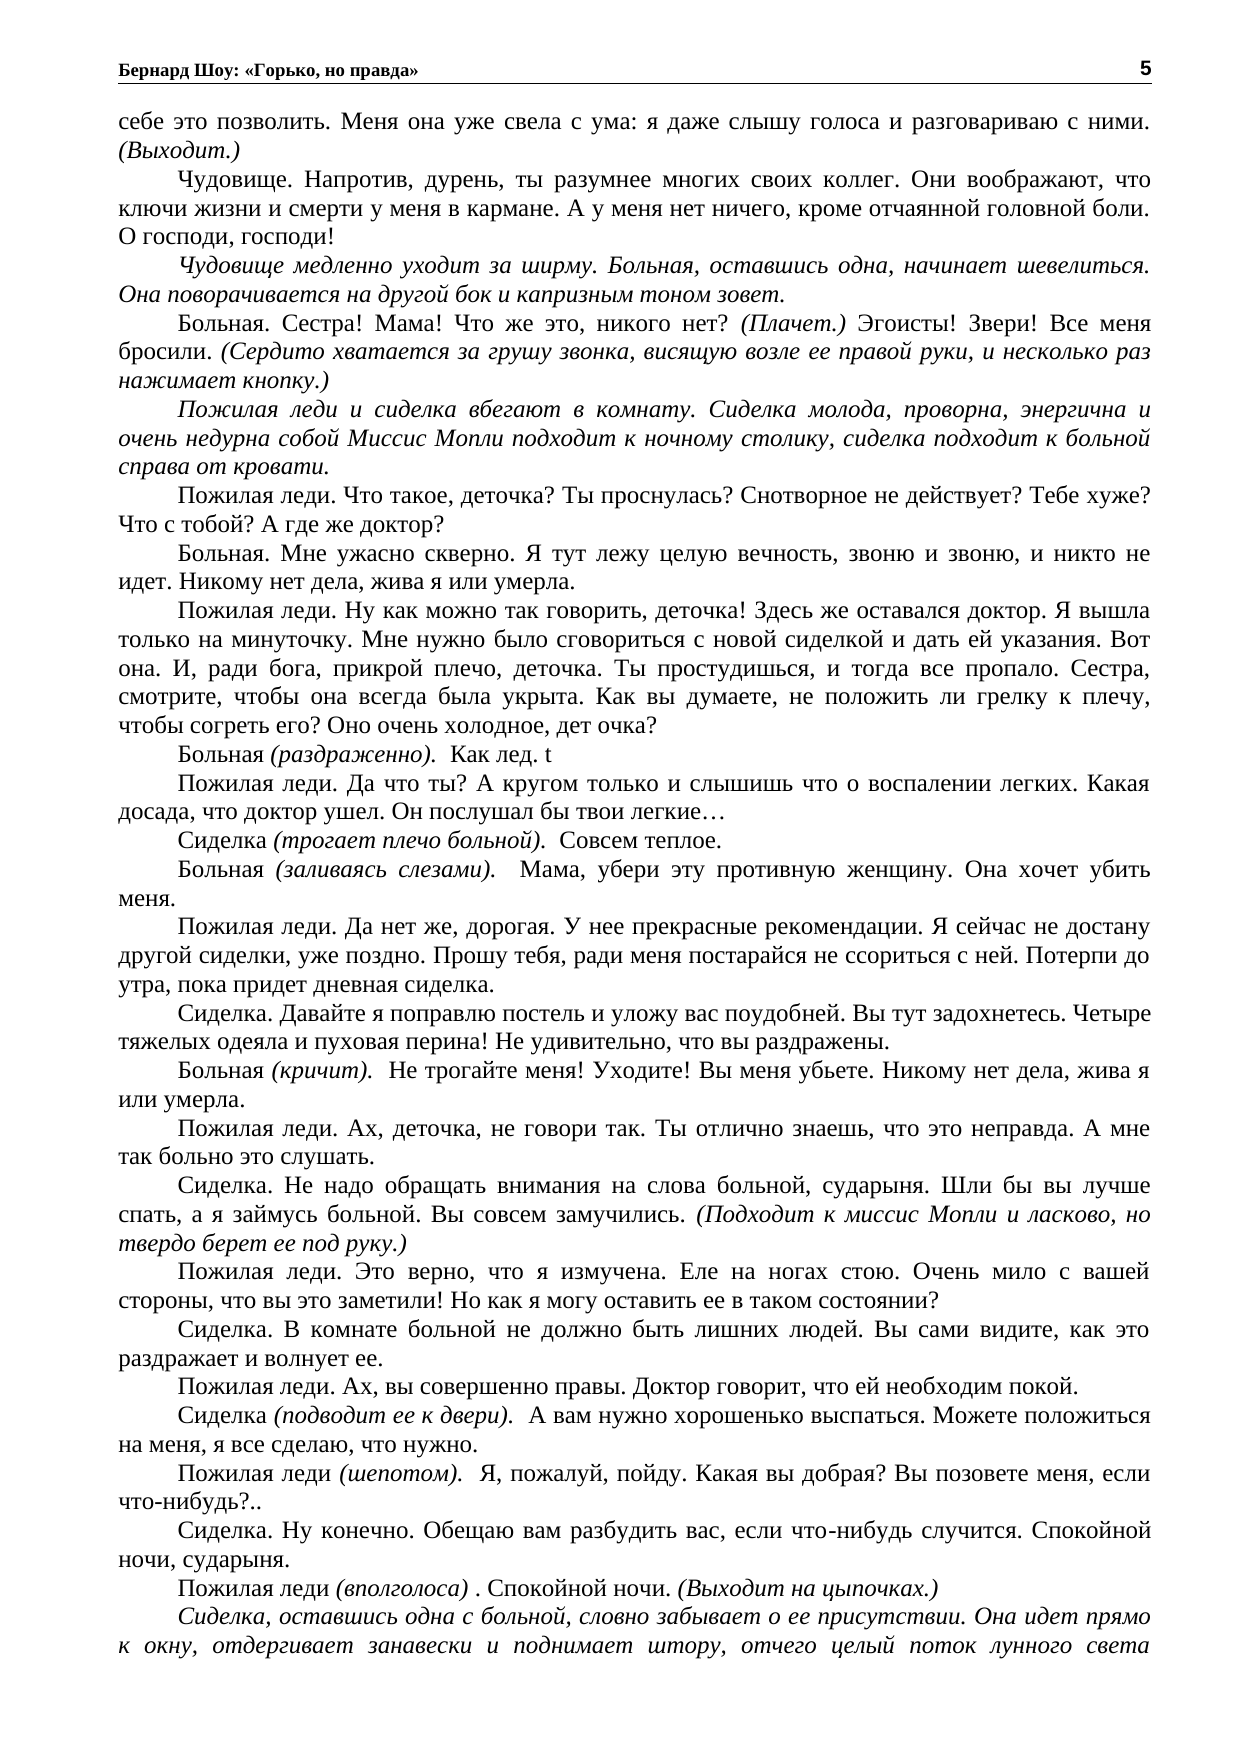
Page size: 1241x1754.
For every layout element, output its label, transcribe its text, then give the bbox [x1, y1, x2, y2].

text Сиделка. Давайте я поправлю постель и уложу вас поудобней. Вы тут задохнетесь. Четыре тяжелых одеяла и пуховая перина! Не удивительно, что вы раздражены. [118, 998, 1152, 1055]
text Пожилая леди и сиделка вбегают в комнату. Сиделка молода, проворна, энергична и очень недурна собой Миссис Мопли подходит к ночному столику, сиделка подходит к больной справа от кровати. [118, 394, 1152, 480]
text Пожилая леди. Да что ты? А кругом только и слышишь что о воспалении легких. Какая досада, что доктор ушел. Он послушал бы твои легкие… [118, 768, 1152, 825]
text Больная. Мне ужасно скверно. Я тут лежу целую вечность, звоню и звоню, и никто не идет. Никому нет дела, жива я или умерла. [118, 538, 1152, 595]
text Пожилая леди (шепотом). Я, пожалуй, пойду. Какая вы добрая? Вы позовете меня, если что-нибудь?.. [118, 1458, 1152, 1515]
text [118, 1601, 1152, 1659]
text Пожилая леди (вполголоса) . Спокойной ночи. (Выходит на цыпочках.) [118, 1573, 1152, 1601]
text Пожилая леди. Да нет же, дорогая. У нее прекрасные рекомендации. Я сейчас не достану другой сиделки, уже поздно. Прошу тебя, ради меня постарайся не ссориться с ней. Потерпи до утра, пока придет дневная сиделка. [118, 911, 1152, 998]
text Сиделка. Ну конечно. Обещаю вам разбудить вас, если что-нибудь случится. Спокойной ночи, сударыня. [118, 1515, 1152, 1573]
text Пожилая леди. Что такое, деточка? Ты проснулась? Снотворное не действует? Тебе хуже? Что с тобой? А где же доктор? [118, 480, 1152, 538]
text Пожилая леди. Ах, вы совершенно правы. Доктор говорит, что ей необходим покой. [118, 1371, 1152, 1400]
text Сиделка (подводит ее к двери). А вам нужно хорошенько выспаться. Можете положиться на меня, я все сделаю, что нужно. [118, 1400, 1152, 1458]
text Сиделка (трогает плечо больной). Совсем теплое. [118, 825, 1152, 854]
text Больная (раздраженно). Как лед. t [118, 739, 1152, 768]
text Чудовище медленно уходит за ширму. Больная, оставшись одна, начинает шевелиться. Она поворачивается на другой бок и капризным тоном зовет. [118, 250, 1152, 308]
text Больная (кричит). Не трогайте меня! Уходите! Вы меня убьете. Никому нет дела, жива я или умерла. [118, 1055, 1152, 1113]
text Пожилая леди. Ну как можно так говорить, деточка! Здесь же оставался доктор. Я вышла только на минуточку. Мне нужно было сговориться с новой сиделкой и дать ей указания. Вот она. И, ради бога, прикрой плечо, деточка. Ты простудишься, и тогда все пропало. Сестра, смотрите, чтобы она всегда была укрыта. Как вы думаете, не положить ли грелку к плечу, чтобы согреть его? Оно очень холодное, дет очка? [118, 595, 1152, 739]
text Чудовище. Напротив, дурень, ты разумнее многих своих коллег. Они воображают, что ключи жизни и смерти у меня в кармане. А у меня нет ничего, кроме отчаянной головной боли. О господи, господи! [118, 164, 1152, 250]
text Больная (заливаясь слезами). Мама, убери эту противную женщину. Она хочет убить меня. [118, 854, 1152, 911]
text Больная. Сестра! Мама! Что же это, никого нет? (Плачет.) Эгоисты! Звери! Все меня бросили. (Сердито хватается за грушу звонка, висящую возле ее правой руки, и несколько раз нажимает кнопку.) [118, 308, 1152, 394]
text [118, 106, 1152, 164]
text Сиделка. В комнате больной не должно быть лишних людей. Вы сами видите, как это раздражает и волнует ее. [118, 1314, 1152, 1371]
text Пожилая леди. Ах, деточка, не говори так. Ты отлично знаешь, что это неправда. А мне так больно это слушать. [118, 1113, 1152, 1170]
text Пожилая леди. Это верно, что я измучена. Еле на ногах стою. Очень мило с вашей стороны, что вы это заметили! Но как я могу оставить ее в таком состоянии? [118, 1256, 1152, 1314]
text Сиделка. Не надо обращать внимания на слова больной, сударыня. Шли бы вы лучше спать, а я займусь больной. Вы совсем замучились. (Подходит к миссис Мопли и ласково, но твердо берет ее под руку.) [118, 1170, 1152, 1256]
